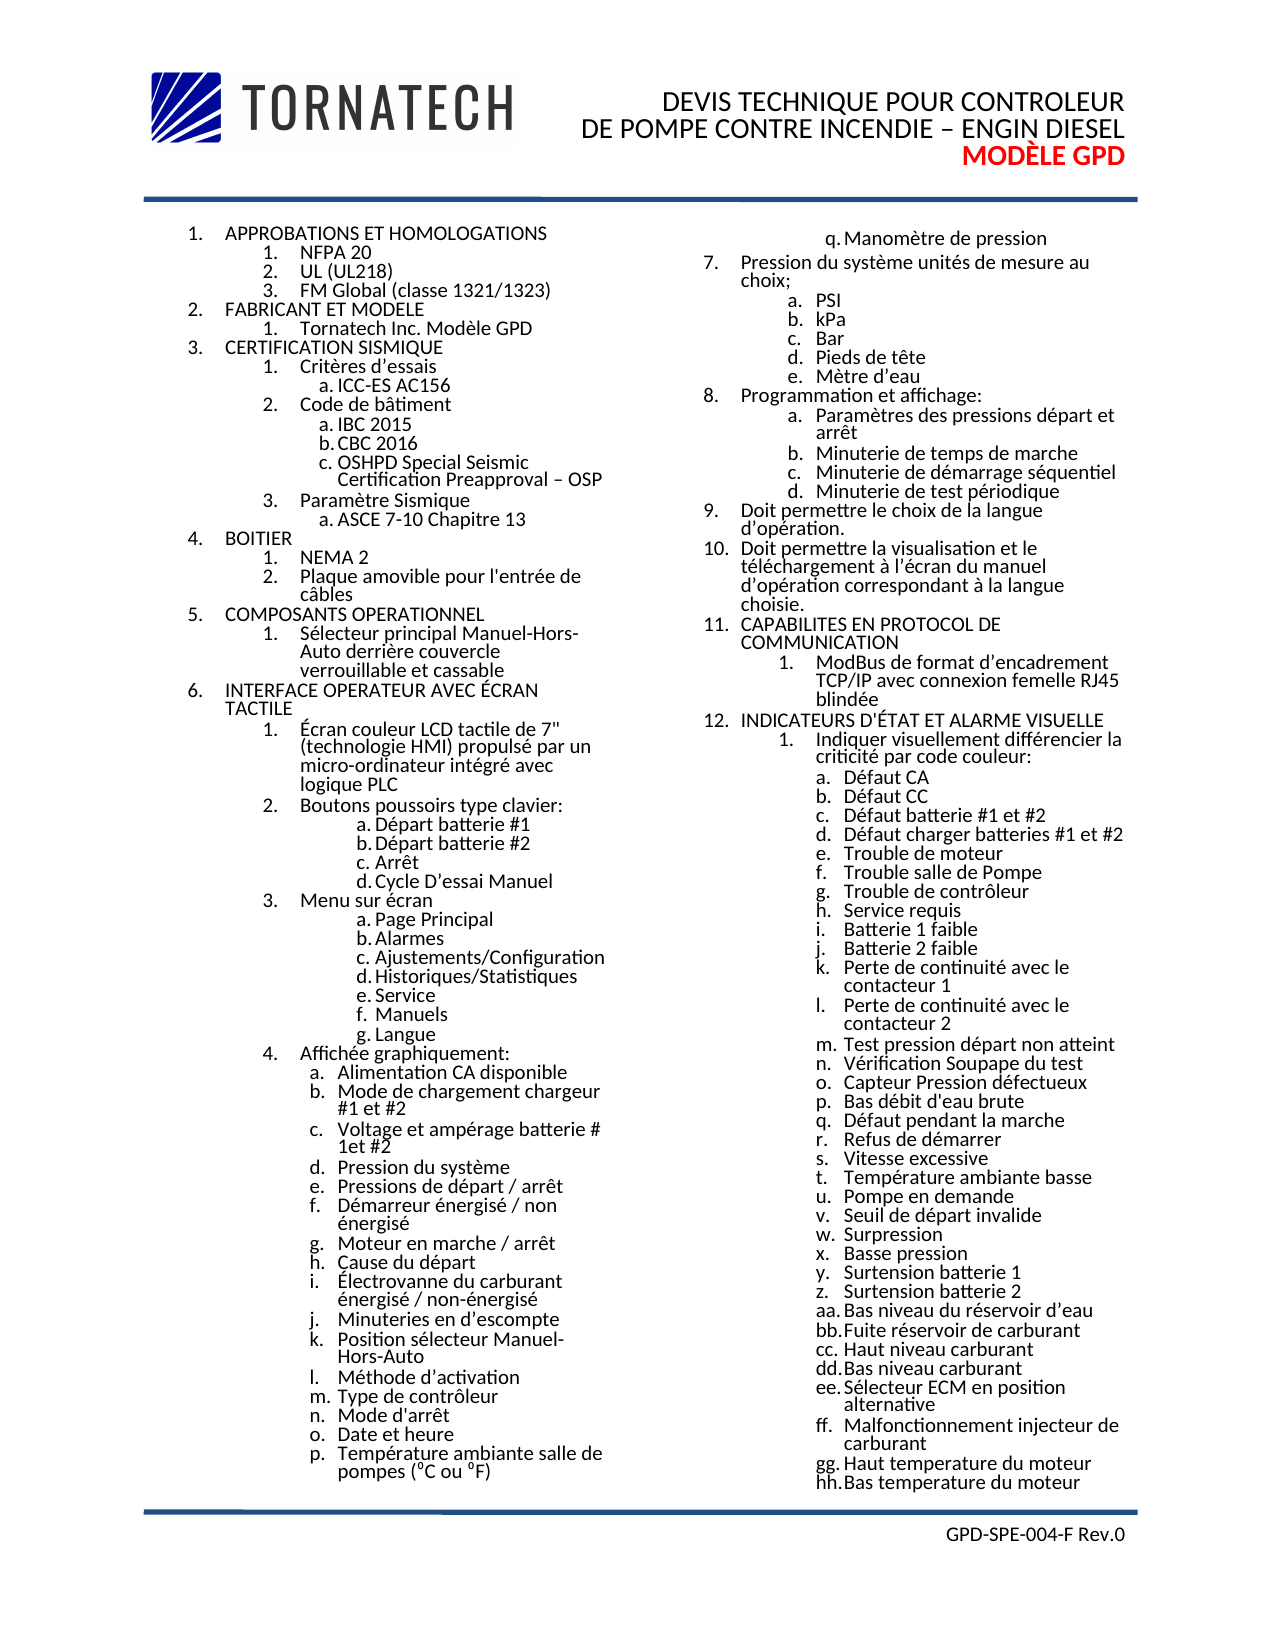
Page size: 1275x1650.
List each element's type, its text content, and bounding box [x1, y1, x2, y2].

list PSI [787, 292, 1125, 311]
picture [145, 68, 518, 149]
list Bas temperature du moteur [816, 1474, 1125, 1493]
list Langue [356, 1026, 609, 1045]
list Historiques/Statistiques [356, 968, 609, 988]
list Trouble de contrôleur [816, 883, 1125, 902]
list Électrovanne du carburant énergisé / non-énergisé [309, 1273, 609, 1312]
list Malfonctionnement injecteur de carburant [816, 1417, 1125, 1455]
list Tornatech Inc. Modèle GPD [262, 320, 609, 339]
list Pieds de tête [787, 349, 1125, 369]
list Température ambiante salle de pompes (⁰C ou ⁰F) [309, 1445, 609, 1483]
list APPROBATIONS ET HOMOLOGATIONS [187, 225, 609, 244]
list Bar [787, 331, 1125, 349]
list Menu sur écran [262, 892, 609, 911]
list Surpression [816, 1226, 1125, 1246]
list Défaut pendant la marche [816, 1112, 1125, 1131]
list Fuite réservoir de carburant [816, 1322, 1125, 1341]
list Défaut CC [816, 788, 1125, 807]
list Minuterie de test périodique [787, 483, 1125, 502]
list Trouble salle de Pompe [816, 864, 1125, 883]
list Service [356, 988, 609, 1007]
list Pression du système unités de mesure au choix; [703, 254, 1125, 292]
list Défaut CA [816, 769, 1125, 788]
list Mode d'arrêt [309, 1407, 609, 1426]
list ICC-ES AC156 [319, 378, 609, 397]
list Ajustements/Configuration [356, 949, 609, 968]
list Manuels [356, 1007, 609, 1026]
list Haut niveau carburant [816, 1341, 1125, 1360]
list Bas niveau du réservoir d’eau [816, 1303, 1125, 1322]
list Perte de continuité avec le contacteur 1 [816, 959, 1125, 998]
list Perte de continuité avec le contacteur 2 [816, 998, 1125, 1036]
list Boutons poussoirs type clavier: [262, 797, 609, 816]
list FABRICANT ET MODELE [187, 301, 609, 320]
list CBC 2016 [319, 435, 609, 454]
list Vitesse excessive [816, 1150, 1125, 1169]
list Minuteries en d’escompte [309, 1312, 609, 1331]
list Basse pression [816, 1246, 1125, 1264]
list Température ambiante basse [816, 1169, 1125, 1188]
list Écran couleur LCD tactile de 7" (technologie HMI) propulsé par un micro-ordinateur intégré avec logique PLC [262, 721, 609, 797]
list BOITIER [187, 530, 609, 549]
list Affichée graphiquement: [262, 1045, 609, 1064]
list CERTIFICATION SISMIQUE [187, 339, 609, 358]
list Batterie 1 faible [816, 921, 1125, 941]
list Batterie 2 faible [816, 941, 1125, 959]
list Départ batterie #1 [356, 816, 609, 835]
list Cause du départ [309, 1254, 609, 1273]
list Surtension batterie 2 [816, 1284, 1125, 1303]
list Haut temperature du moteur [816, 1455, 1125, 1474]
list Doit permettre le choix de la langue d’opération. [703, 502, 1125, 540]
list Arrêt [356, 854, 609, 873]
list Démarreur énergisé / non énergisé [309, 1197, 609, 1235]
list Plaque amovible pour l'entrée de câbles [262, 568, 609, 606]
list Test pression départ non atteint [816, 1036, 1125, 1055]
list Cycle D’essai Manuel [356, 873, 609, 892]
list Défaut batterie #1 et #2 [816, 807, 1125, 826]
list Bas niveau carburant [816, 1360, 1125, 1379]
list Alimentation CA disponible [309, 1064, 609, 1083]
list Manomètre de pression [825, 225, 1125, 251]
list Capteur Pression défectueux [816, 1074, 1125, 1093]
list Position sélecteur Manuel-Hors-Auto [309, 1331, 609, 1369]
list UL (UL218) [262, 263, 609, 282]
list Date et heure [309, 1426, 609, 1445]
list kPa [787, 311, 1125, 331]
list Programmation et affichage: [703, 388, 1125, 407]
list Départ batterie #2 [356, 835, 609, 854]
list Trouble de moteur [816, 845, 1125, 864]
list NFPA 20 [262, 244, 609, 263]
list IBC 2015 [319, 416, 609, 435]
list Vérification Soupape du test [816, 1055, 1125, 1074]
list Minuterie de temps de marche [787, 445, 1125, 464]
list Pressions de départ / arrêt [309, 1178, 609, 1197]
list COMPOSANTS OPERATIONNEL [187, 606, 609, 625]
list ASCE 7-10 Chapitre 13 [319, 511, 609, 530]
list Alarmes [356, 930, 609, 949]
list Sélecteur ECM en position alternative [816, 1379, 1125, 1417]
list Bas débit d'eau brute [816, 1093, 1125, 1112]
list Paramètres des pressions départ et arrêt [787, 407, 1125, 445]
list INTERFACE OPERATEUR AVEC ÉCRAN TACTILE [187, 683, 609, 721]
list Page Principal [356, 911, 609, 930]
list Refus de démarrer [816, 1131, 1125, 1150]
list INDICATEURS D'ÉTAT ET ALARME VISUELLE [703, 712, 1125, 731]
list Pompe en demande [816, 1188, 1125, 1207]
list Défaut charger batteries #1 et #2 [816, 826, 1125, 845]
list Code de bâtiment [262, 397, 609, 416]
list Minuterie de démarrage séquentiel [787, 464, 1125, 483]
list Mètre d’eau [787, 369, 1125, 388]
list Voltage et ampérage batterie # 1et #2 [309, 1121, 609, 1159]
list Paramètre Sismique [262, 492, 609, 511]
list Doit permettre la visualisation et le téléchargement à l’écran du manuel d’opération correspondant à la langue choisie. [703, 540, 1125, 616]
list FM Global (classe 1321/1323) [262, 282, 609, 301]
list Pression du système [309, 1159, 609, 1178]
list Sélecteur principal Manuel-Hors-Auto derrière couvercle verrouillable et cassable [262, 625, 609, 683]
list Méthode d’activation [309, 1369, 609, 1388]
list Indiquer visuellement différencier la criticité par code couleur: [778, 731, 1125, 769]
list Mode de chargement chargeur #1 et #2 [309, 1083, 609, 1121]
list Seuil de départ invalide [816, 1207, 1125, 1226]
list Critères d’essais [262, 358, 609, 378]
list Type de contrôleur [309, 1388, 609, 1407]
list Surtension batterie 1 [816, 1264, 1125, 1284]
list Service requis [816, 902, 1125, 921]
list NEMA 2 [262, 549, 609, 568]
list ModBus de format d’encadrement TCP/IP avec connexion femelle RJ45 blindée [778, 654, 1125, 712]
list Moteur en marche / arrêt [309, 1235, 609, 1254]
list OSHPD Special Seismic Certification Preapproval – OSP [319, 454, 609, 492]
list CAPABILITES EN PROTOCOL DE COMMUNICATION [703, 616, 1125, 654]
